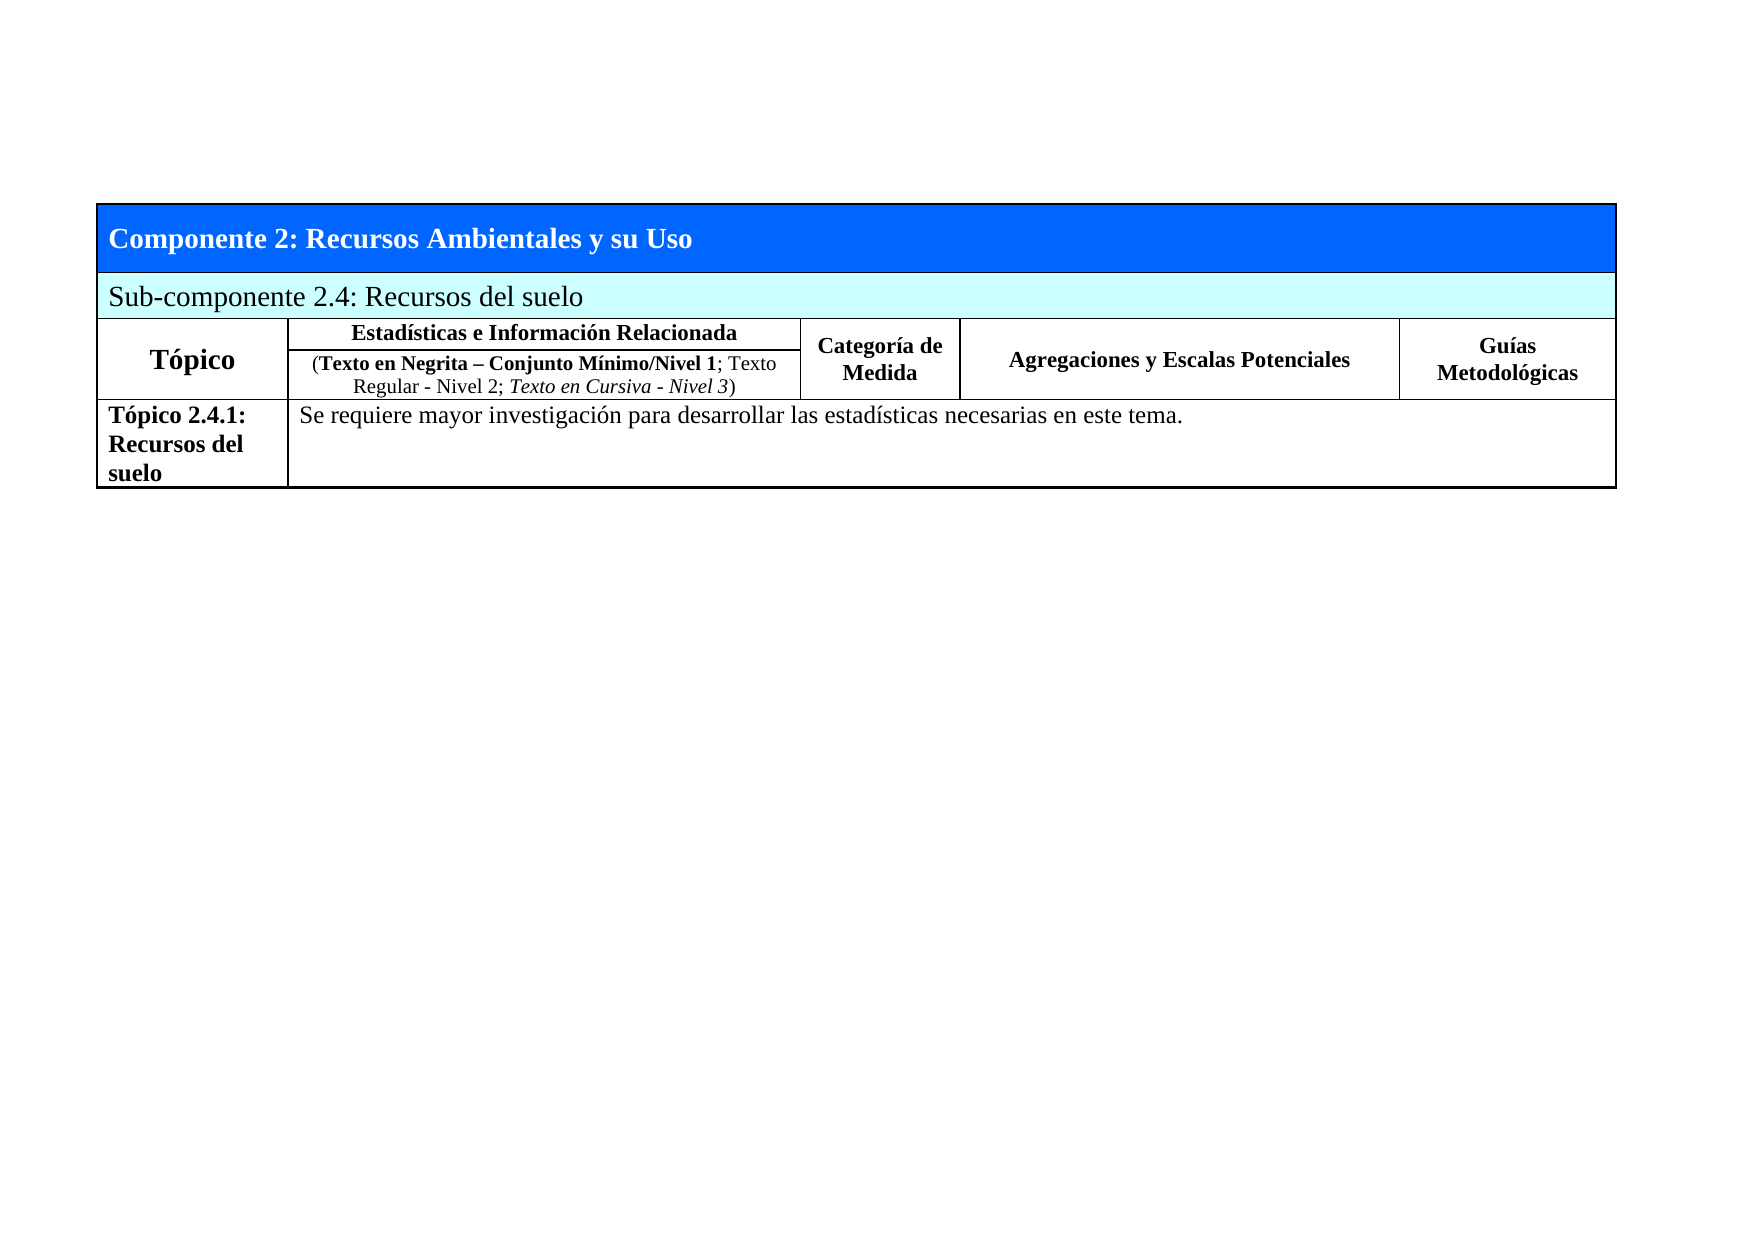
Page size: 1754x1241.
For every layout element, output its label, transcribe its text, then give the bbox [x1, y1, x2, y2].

table_cell Tópico 2.4.1: Recursos del suelo [98, 400, 287, 486]
table_cell Agregaciones y Escalas Potenciales [961, 319, 1399, 398]
table_cell Sub-componente 2.4: Recursos del suelo [98, 273, 1615, 318]
table_cell (Texto en Negrita – Conjunto Mínimo/Nivel 1; Texto Regular - Nivel 2; Texto en Cursiva - Nivel 3) [289, 351, 800, 398]
table_cell Guías Metodológicas [1400, 319, 1615, 398]
table_cell Tópico [98, 319, 287, 398]
table_cell Estadísticas e Información Relacionada [289, 319, 800, 349]
table_header Componente 2: Recursos Ambientales y su Uso [98, 205, 1615, 272]
table_cell Categoría de Medida [801, 319, 959, 398]
table_cell Se requiere mayor investigación para desarrollar las estadísticas necesarias en este tema. [289, 400, 1615, 486]
